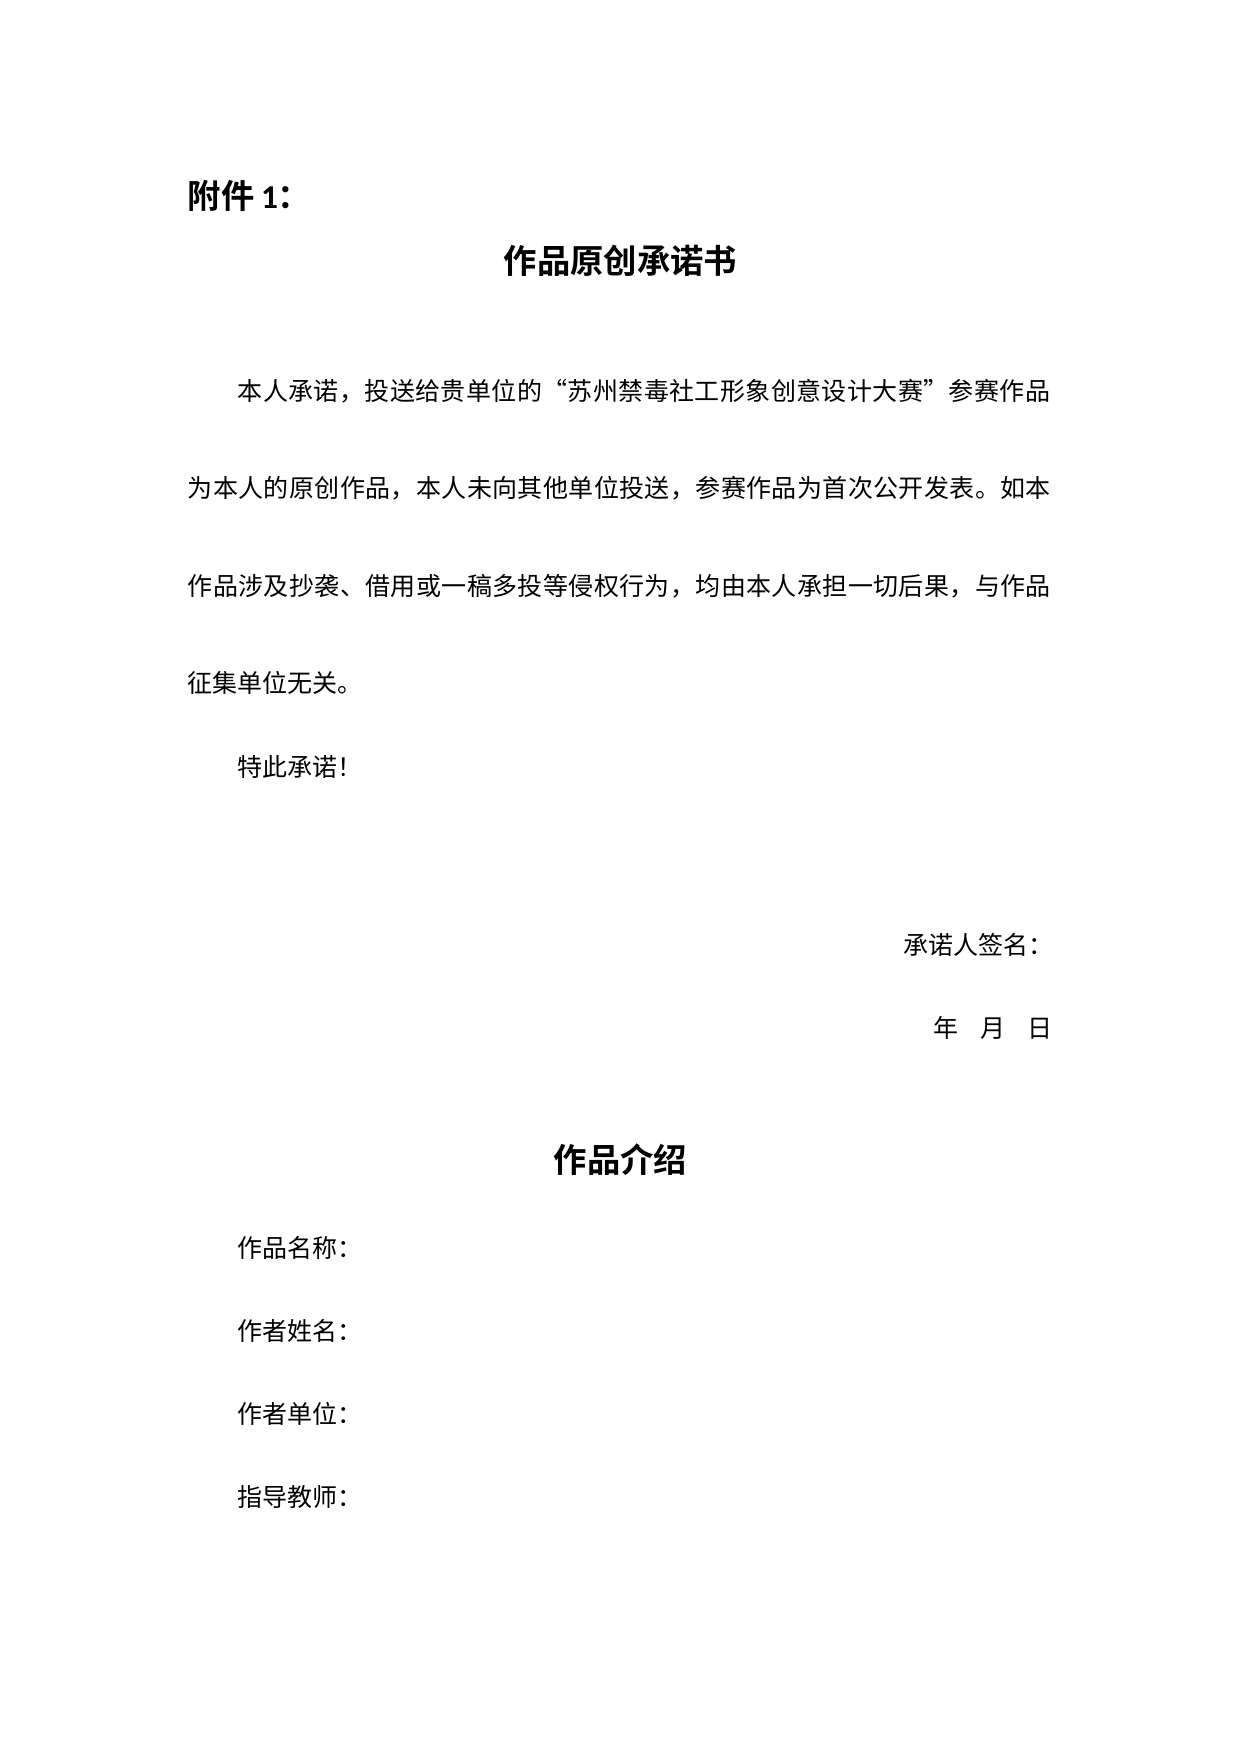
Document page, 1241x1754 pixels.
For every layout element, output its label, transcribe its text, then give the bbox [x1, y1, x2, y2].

text 作品原创承诺书 [187, 227, 1053, 292]
text 作品介绍 [187, 1125, 1053, 1190]
text 指导教师： [187, 1463, 1053, 1528]
text 特此承诺！ [187, 733, 1053, 798]
text 作品名称： [187, 1214, 1053, 1279]
text 作者单位： [187, 1380, 1053, 1445]
text 附件1： [187, 162, 1053, 227]
text 承诺人签名： [187, 911, 1053, 976]
text 本人承诺，投送给贵单位的“苏州禁毒社工形象创意设计大赛”参赛作品为本人的原创作品，本人未向其他单位投送，参赛作品为首次公开发表。如本作品涉及抄袭、借用或一稿多投等侵权行为，均由本人承担一切后果，与作品征集单位无关。 [187, 357, 1053, 714]
text 作者姓名： [187, 1297, 1053, 1362]
text 年 月 日 [187, 994, 1053, 1059]
